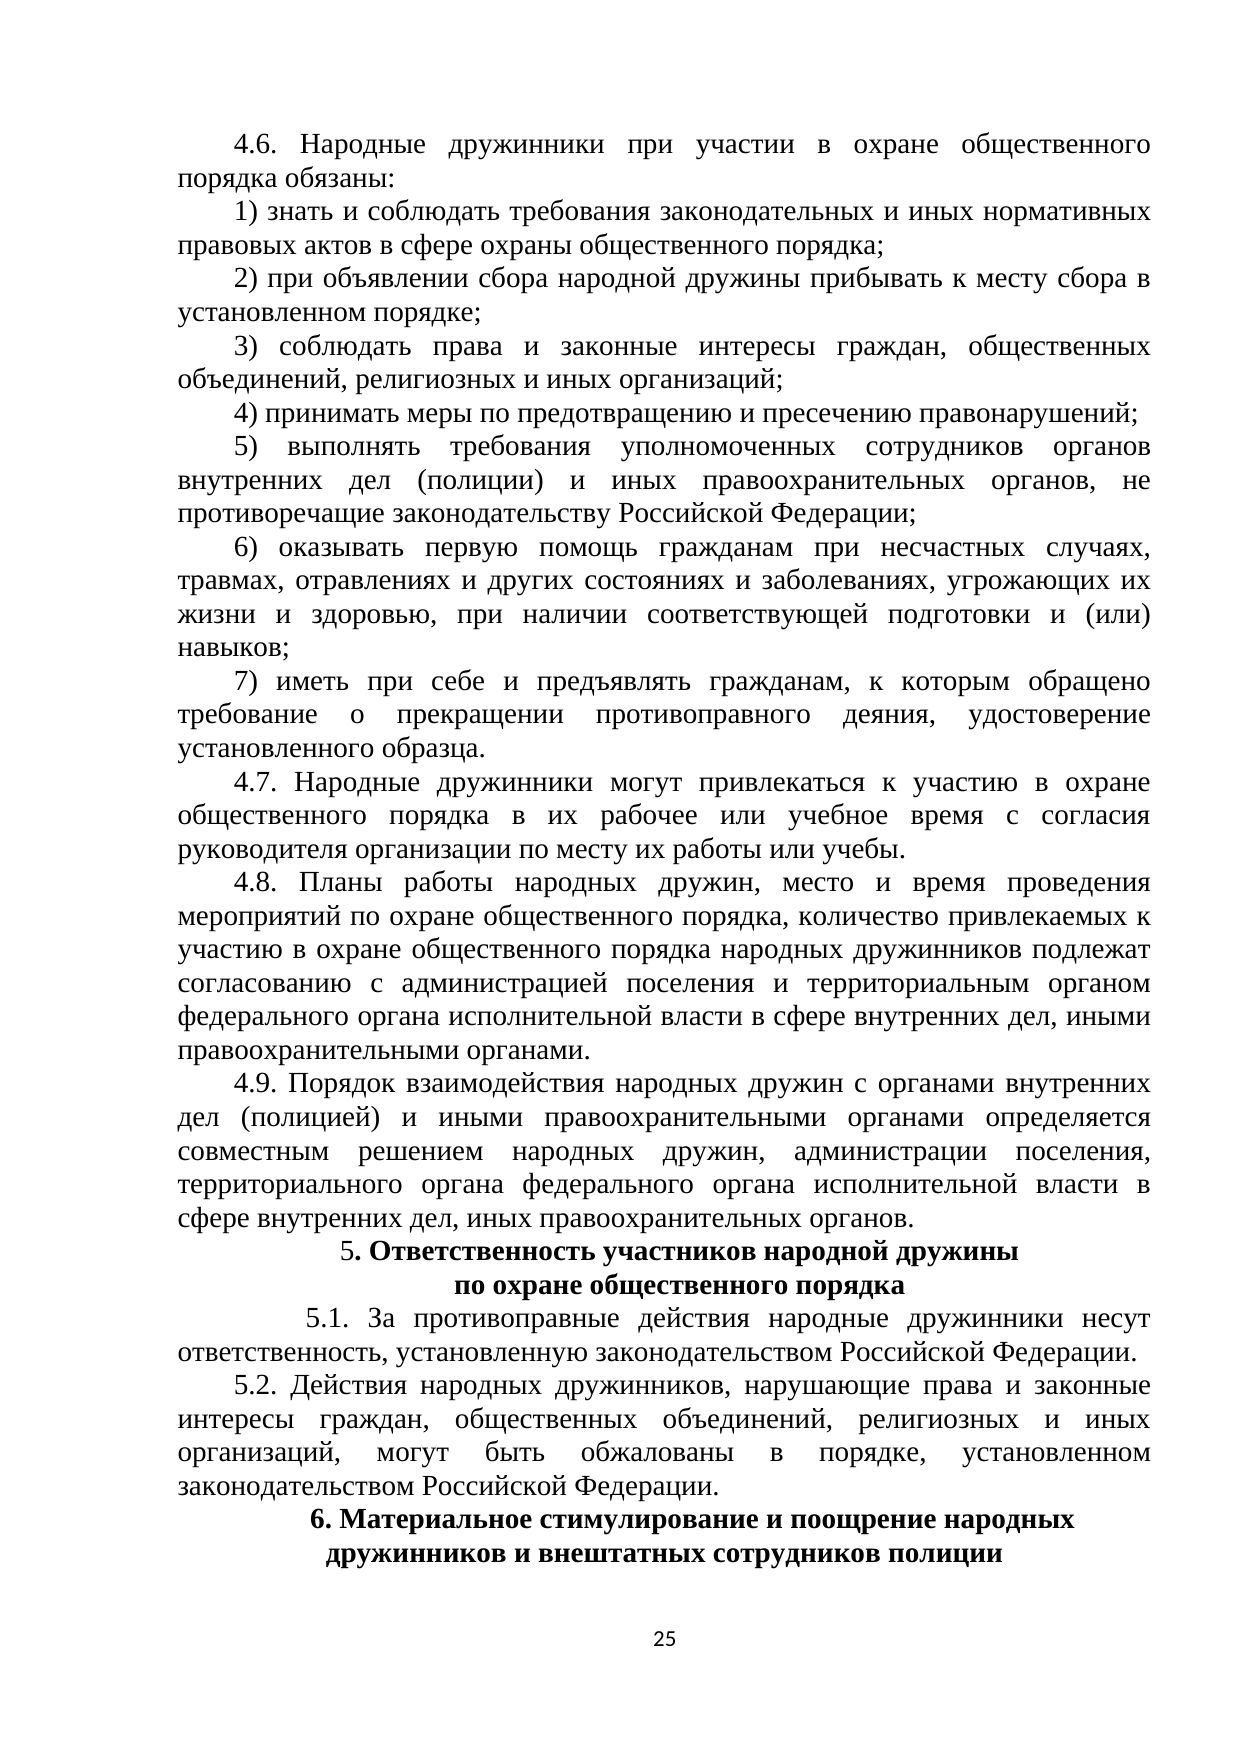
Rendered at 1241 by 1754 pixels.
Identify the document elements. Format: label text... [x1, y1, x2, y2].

text 5.2. Действия народных дружинников, нарушающие права и законные интересы граждан, общественных объединений, религиозных и иных организаций, могут быть обжалованы в порядке, установленном законодательством Российской Федерации. [177, 1367, 1152, 1502]
text 1) знать и соблюдать требования законодательных и иных нормативных правовых актов в сфере охраны общественного порядка; [177, 193, 1152, 261]
text 5) выполнять требования уполномоченных сотрудников органов внутренних дел (полиции) и иных правоохранительных органов, не противоречащие законодательству Российской Федерации; [177, 428, 1152, 529]
text 5. Ответственность участников народной дружины [177, 1233, 1152, 1267]
text 7) иметь при себе и предъявлять гражданам, к которым обращено требование о прекращении противоправного деяния, удостоверение установленного образца. [177, 663, 1152, 764]
text 6) оказывать первую помощь гражданам при несчастных случаях, травмах, отравлениях и других состояниях и заболеваниях, угрожающих их жизни и здоровью, при наличии соответствующей подготовки и (или) навыков; [177, 529, 1152, 663]
text 4.8. Планы работы народных дружин, место и время проведения мероприятий по охране общественного порядка, количество привлекаемых к участию в охране общественного порядка народных дружинников подлежат согласованию с администрацией поселения и территориальным органом федерального органа исполнительной власти в сфере внутренних дел, иными правоохранительными органами. [177, 864, 1152, 1066]
text 4) принимать меры по предотвращению и пресечению правонарушений; [177, 395, 1152, 428]
text 4.6. Народные дружинники при участии в охране общественного порядка обязаны: [177, 126, 1152, 193]
text 5.1. За противоправные действия народные дружинники несут ответственность, установленную законодательством Российской Федерации. [177, 1300, 1152, 1367]
text 3) соблюдать права и законные интересы граждан, общественных объединений, религиозных и иных организаций; [177, 328, 1152, 395]
text 4.7. Народные дружинники могут привлекаться к участию в охране общественного порядка в их рабочее или учебное время с согласия руководителя организации по месту их работы или учебы. [177, 764, 1152, 864]
text 6. Материальное стимулирование и поощрение народных дружинников и внештатных сотрудников полиции [177, 1502, 1152, 1569]
text по охране общественного порядка [177, 1267, 1152, 1300]
text 2) при объявлении сбора народной дружины прибывать к месту сбора в установленном порядке; [177, 261, 1152, 328]
text 4.9. Порядок взаимодействия народных дружин с органами внутренних дел (полицией) и иными правоохранительными органами определяется совместным решением народных дружин, администрации поселения, территориального органа федерального органа исполнительной власти в сфере внутренних дел, иных правоохранительных органов. [177, 1066, 1152, 1233]
